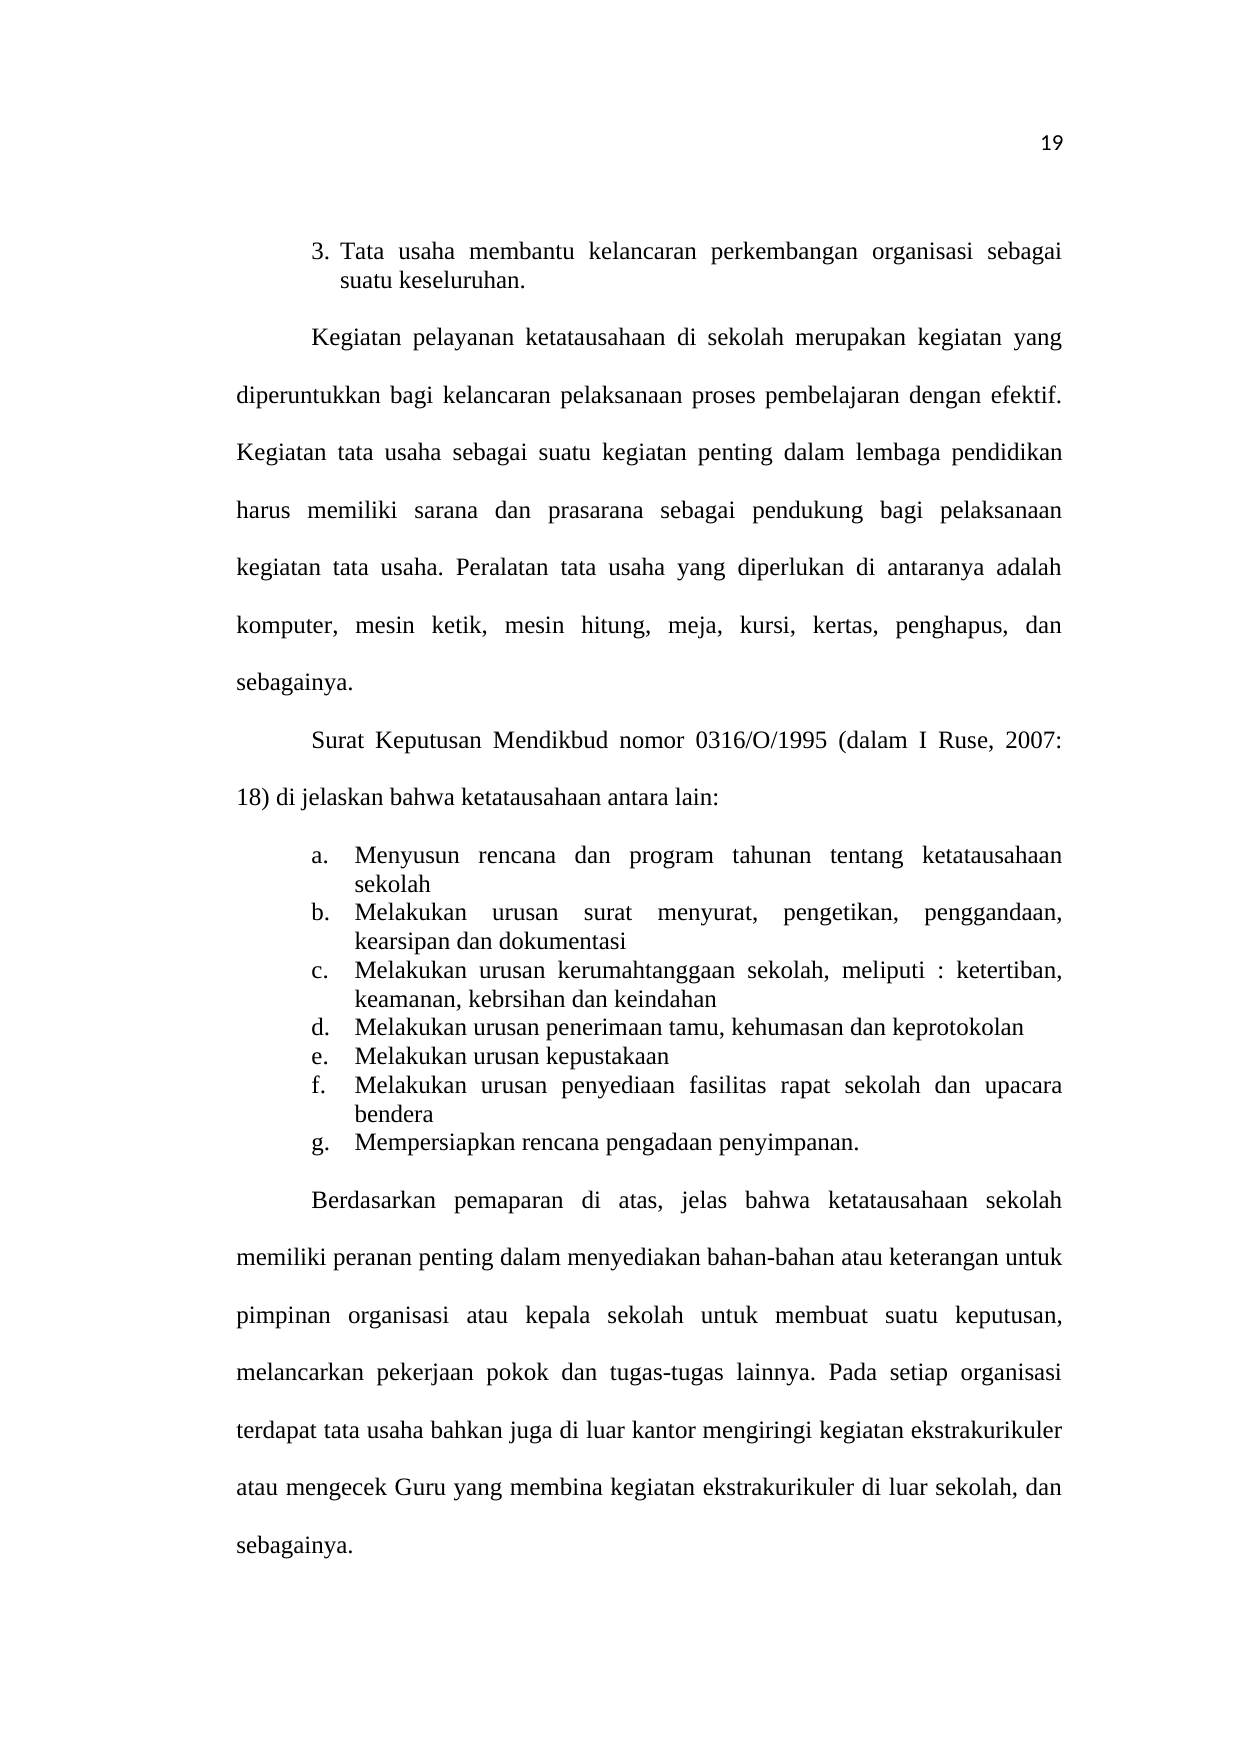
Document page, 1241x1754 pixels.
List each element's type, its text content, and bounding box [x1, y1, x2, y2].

list Melakukan urusan penerimaan tamu, kehumasan dan keprotokolan [311, 1012, 1063, 1041]
list Melakukan urusan kerumahtanggaan sekolah, meliputi : ketertiban, keamanan, kebrsihan dan keindahan [311, 955, 1063, 1012]
text Kegiatan pelayanan ketatausahaan di sekolah merupakan kegiatan yang diperuntukkan bagi kelancaran pelaksanaan proses pembelajaran dengan efektif. Kegiatan tata usaha sebagai suatu kegiatan penting dalam lembaga pendidikan harus memiliki sarana dan prasarana sebagai pendukung bagi pelaksanaan kegiatan tata usaha. Peralatan tata usaha yang diperlukan di antaranya adalah komputer, mesin ketik, mesin hitung, meja, kursi, kertas, penghapus, dan sebagainya. [236, 322, 1063, 696]
text Berdasarkan pemaparan di atas, jelas bahwa ketatausahaan sekolah memiliki peranan penting dalam menyediakan bahan-bahan atau keterangan untuk pimpinan organisasi atau kepala sekolah untuk membuat suatu keputusan, melancarkan pekerjaan pokok dan tugas-tugas lainnya. Pada setiap organisasi terdapat tata usaha bahkan juga di luar kantor mengiringi kegiatan ekstrakurikuler atau mengecek Guru yang membina kegiatan ekstrakurikuler di luar sekolah, dan sebagainya. [236, 1185, 1063, 1559]
list Mempersiapkan rencana pengadaan penyimpanan. [311, 1127, 1063, 1156]
list Menyusun rencana dan program tahunan tentang ketatausahaan sekolah [311, 840, 1063, 897]
list Melakukan urusan surat menyurat, pengetikan, penggandaan, kearsipan dan dokumentasi [311, 897, 1063, 955]
list Melakukan urusan penyediaan fasilitas rapat sekolah dan upacara bendera [311, 1070, 1063, 1127]
list Melakukan urusan kepustakaan [311, 1041, 1063, 1070]
text Surat Keputusan Mendikbud nomor 0316/O/1995 (dalam I Ruse, 2007: 18) di jelaskan bahwa ketatausahaan antara lain: [236, 725, 1063, 811]
list Tata usaha membantu kelancaran perkembangan organisasi sebagai suatu keseluruhan. [311, 236, 1063, 294]
